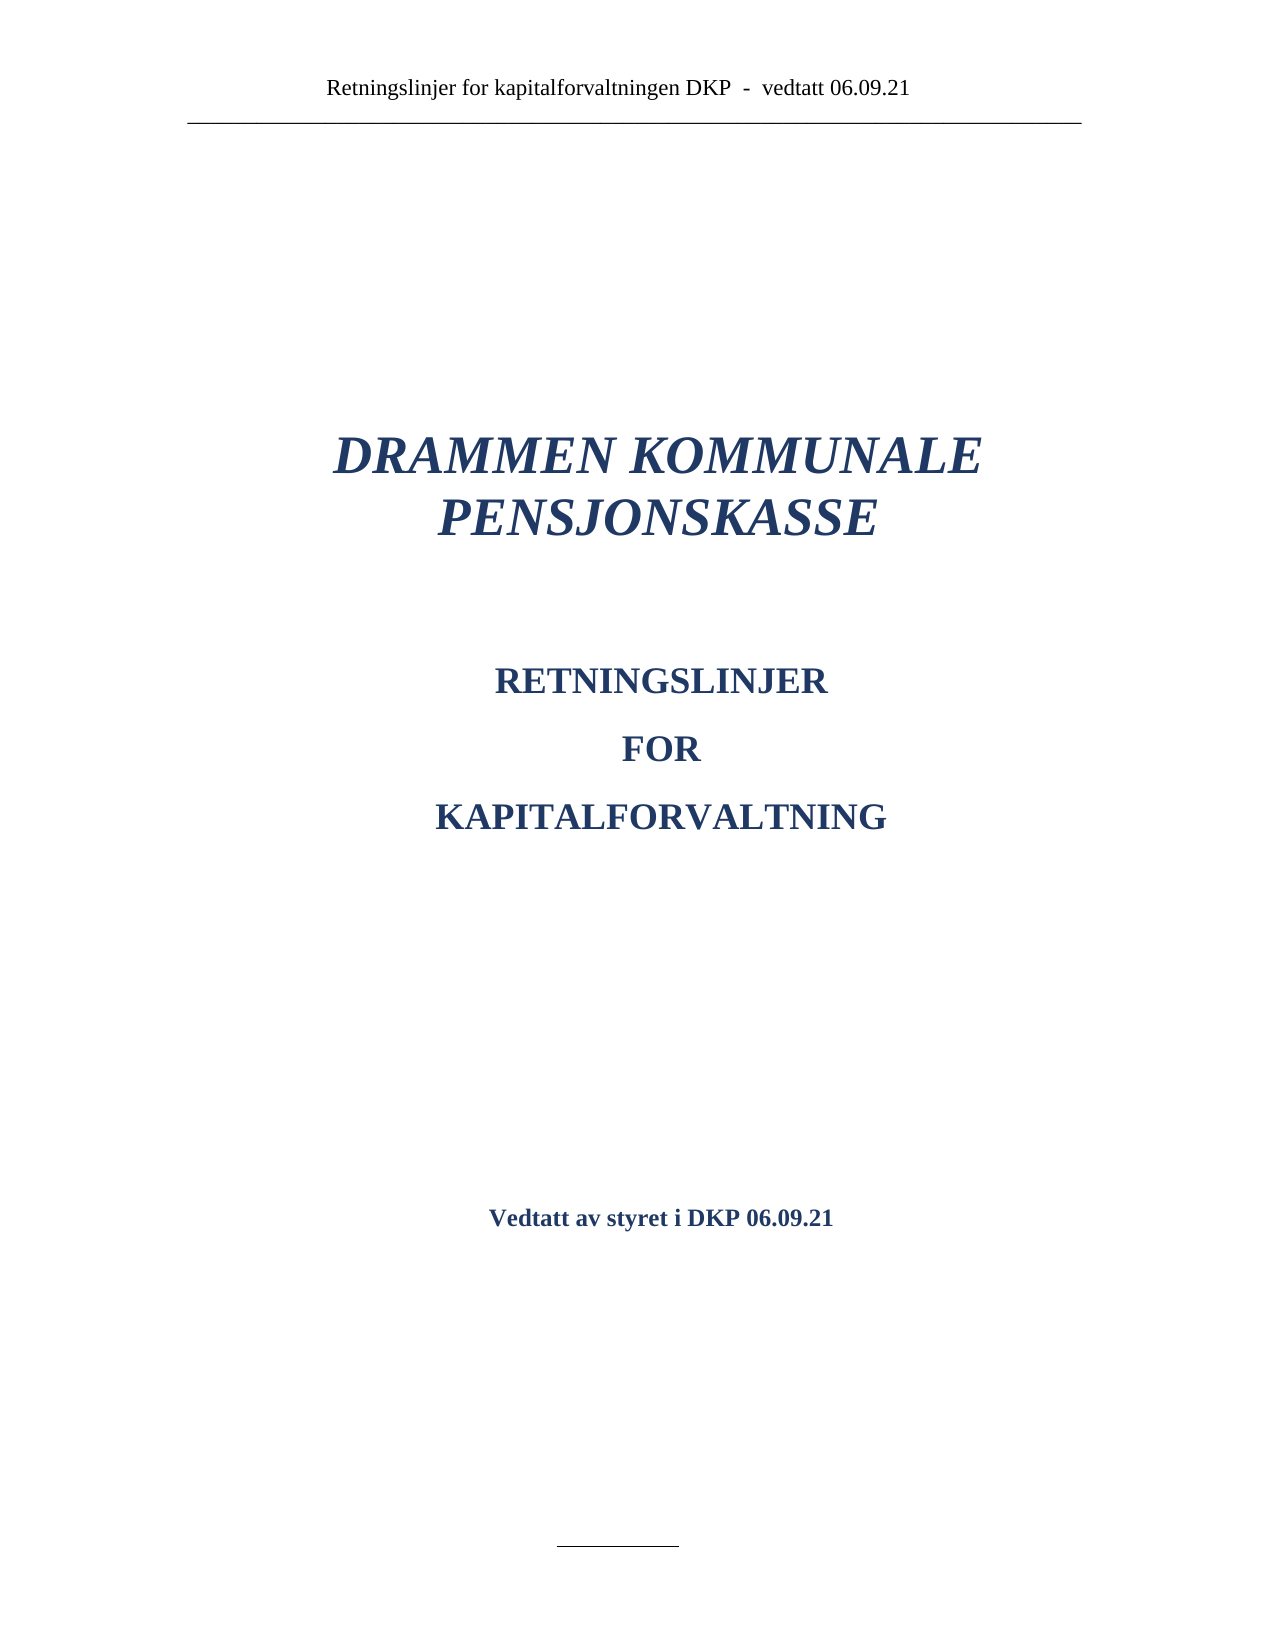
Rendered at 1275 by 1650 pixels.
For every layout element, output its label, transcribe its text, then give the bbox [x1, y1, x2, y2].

text RETNINGSLINJER [235, 658, 1087, 701]
text DRAMMEN KOMMUNALE PENSJONSKASSE [235, 422, 1087, 547]
text Vedtatt av styret i DKP 06.09.21 [235, 1203, 1087, 1232]
text KAPITALFORVALTNING [235, 794, 1087, 838]
text FOR [235, 726, 1087, 769]
